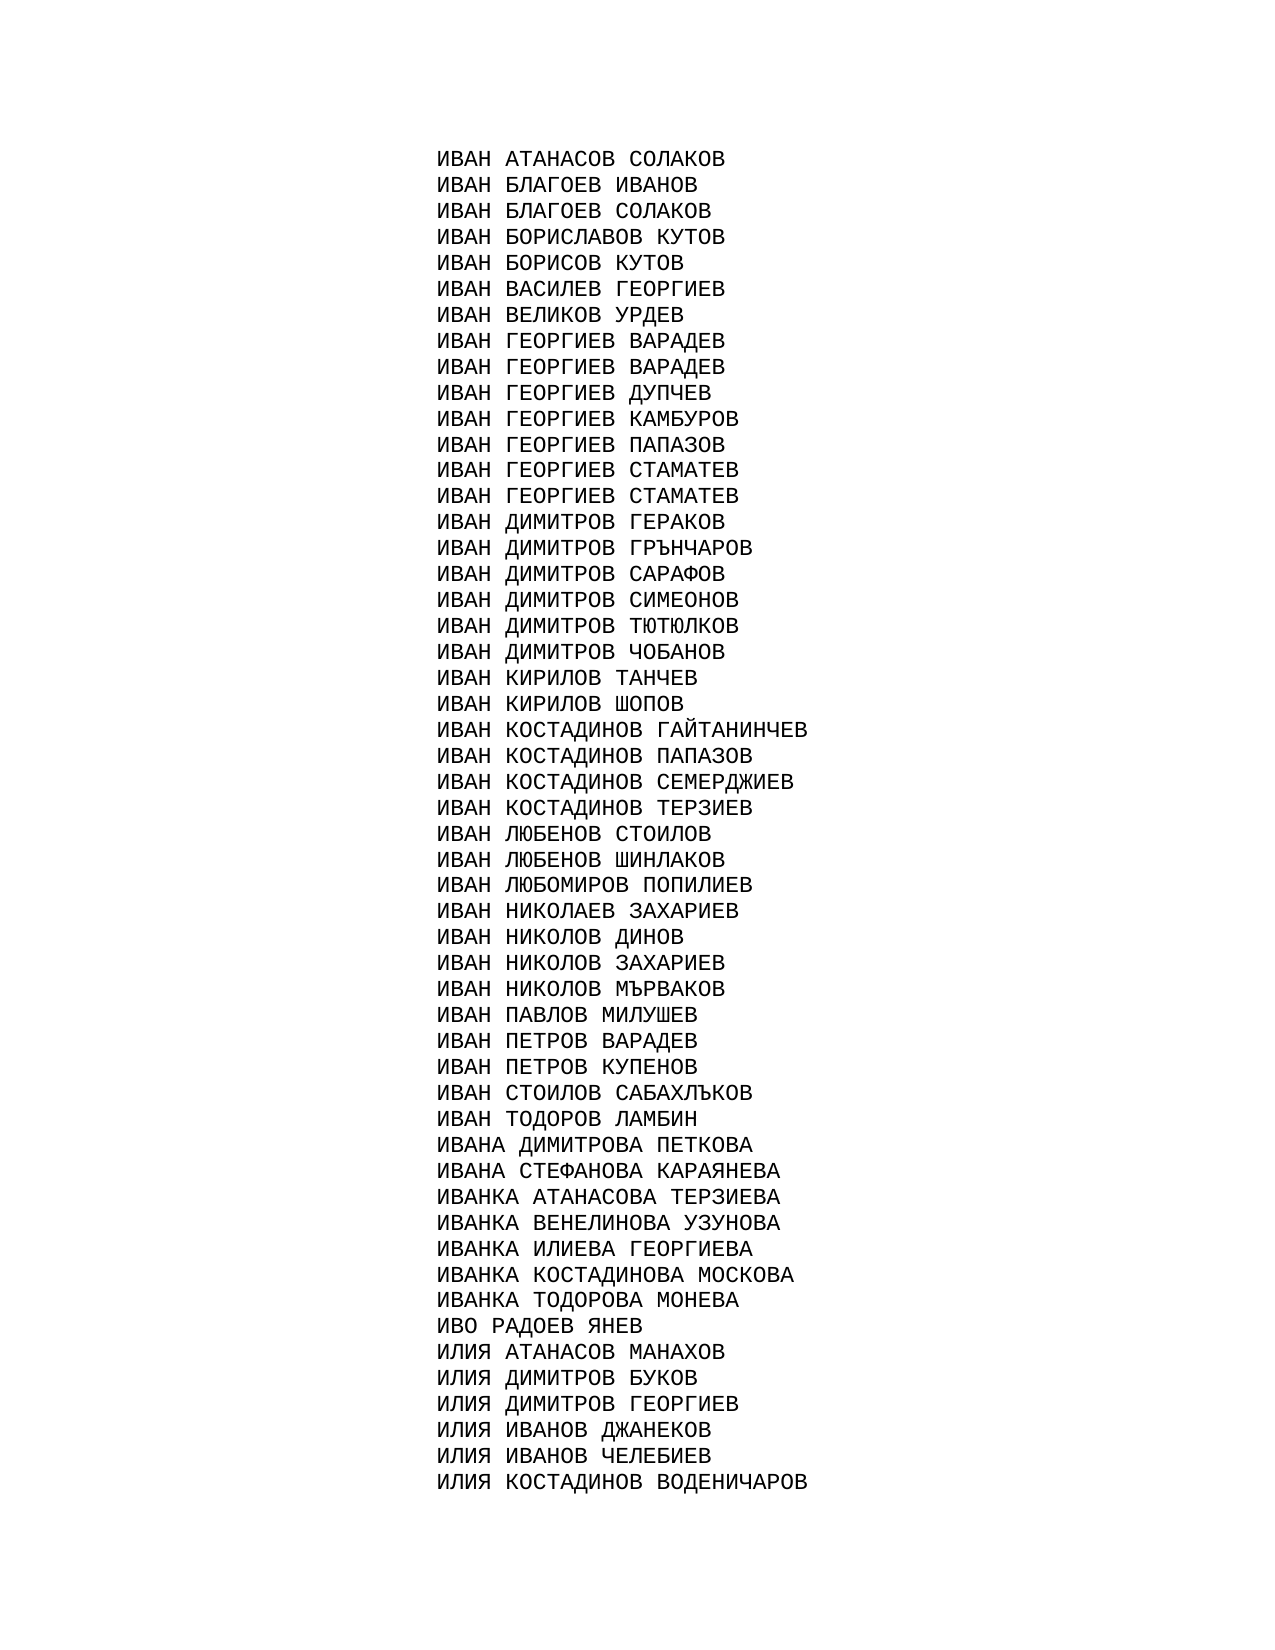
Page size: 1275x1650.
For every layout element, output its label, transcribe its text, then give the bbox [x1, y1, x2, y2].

text ИВАН КОСТАДИНОВ ТЕРЗИЕВ [148, 796, 1127, 822]
text ИВАН ГЕОРГИЕВ ПАПАЗОВ [148, 433, 1127, 459]
text ИВАН ПАВЛОВ МИЛУШЕВ [148, 1003, 1127, 1029]
text ИВАН ДИМИТРОВ СИМЕОНОВ [148, 588, 1127, 614]
text ИВАН НИКОЛОВ ЗАХАРИЕВ [148, 952, 1127, 978]
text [148, 1470, 1127, 1496]
text ИВАН АТАНАСОВ СОЛАКОВ [148, 148, 1127, 173]
text ИВАН СТОИЛОВ САБАХЛЪКОВ [148, 1081, 1127, 1107]
text ИВАН ВЕЛИКОВ УРДЕВ [148, 303, 1127, 329]
text ИВАН БОРИСОВ КУТОВ [148, 251, 1127, 277]
text ИВАН ДИМИТРОВ САРАФОВ [148, 563, 1127, 588]
text ИВАН ВАСИЛЕВ ГЕОРГИЕВ [148, 277, 1127, 303]
text ИВАН КИРИЛОВ ШОПОВ [148, 692, 1127, 718]
text ИВАН ГЕОРГИЕВ ВАРАДЕВ [148, 329, 1127, 355]
text ИЛИЯ ИВАНОВ ДЖАНЕКОВ [148, 1418, 1127, 1444]
text ИВАН НИКОЛОВ ДИНОВ [148, 926, 1127, 952]
text ИВАН ЛЮБОМИРОВ ПОПИЛИЕВ [148, 874, 1127, 900]
text ИЛИЯ ДИМИТРОВ БУКОВ [148, 1367, 1127, 1393]
text ИВАН БЛАГОЕВ ИВАНОВ [148, 173, 1127, 199]
text ИВАН НИКОЛАЕВ ЗАХАРИЕВ [148, 900, 1127, 926]
text ИВАН ДИМИТРОВ ГЕРАКОВ [148, 511, 1127, 537]
text ИВАН ДИМИТРОВ ЧОБАНОВ [148, 640, 1127, 666]
text ИВАН ГЕОРГИЕВ ДУПЧЕВ [148, 381, 1127, 407]
text ИВАНКА ВЕНЕЛИНОВА УЗУНОВА [148, 1211, 1127, 1237]
text ИВАНКА ИЛИЕВА ГЕОРГИЕВА [148, 1237, 1127, 1263]
text ИВАН ДИМИТРОВ ТЮТЮЛКОВ [148, 614, 1127, 640]
text ИВО РАДОЕВ ЯНЕВ [148, 1315, 1127, 1341]
text ИВАН КИРИЛОВ ТАНЧЕВ [148, 666, 1127, 692]
text ИВАН ПЕТРОВ КУПЕНОВ [148, 1055, 1127, 1081]
text ИЛИЯ ИВАНОВ ЧЕЛЕБИЕВ [148, 1444, 1127, 1470]
text ИВАНКА АТАНАСОВА ТЕРЗИЕВА [148, 1185, 1127, 1211]
text ИВАН ДИМИТРОВ ГРЪНЧАРОВ [148, 537, 1127, 563]
text ИВАН ГЕОРГИЕВ СТАМАТЕВ [148, 459, 1127, 485]
text ИВАНКА КОСТАДИНОВА МОСКОВА [148, 1263, 1127, 1289]
text ИВАН ЛЮБЕНОВ СТОИЛОВ [148, 822, 1127, 848]
text ИВАН ЛЮБЕНОВ ШИНЛАКОВ [148, 848, 1127, 874]
text ИВАН ТОДОРОВ ЛАМБИН [148, 1107, 1127, 1133]
text ИЛИЯ АТАНАСОВ МАНАХОВ [148, 1341, 1127, 1367]
text ИВАНА ДИМИТРОВА ПЕТКОВА [148, 1133, 1127, 1159]
text ИВАН БОРИСЛАВОВ КУТОВ [148, 225, 1127, 251]
text ИВАН ГЕОРГИЕВ ВАРАДЕВ [148, 355, 1127, 381]
text ИВАН ГЕОРГИЕВ СТАМАТЕВ [148, 485, 1127, 511]
text ИЛИЯ ДИМИТРОВ ГЕОРГИЕВ [148, 1393, 1127, 1418]
text ИВАН КОСТАДИНОВ ГАЙТАНИНЧЕВ [148, 718, 1127, 744]
text ИВАНКА ТОДОРОВА МОНЕВА [148, 1289, 1127, 1315]
text ИВАН КОСТАДИНОВ СЕМЕРДЖИЕВ [148, 770, 1127, 796]
text ИВАН КОСТАДИНОВ ПАПАЗОВ [148, 744, 1127, 770]
text ИВАН ПЕТРОВ ВАРАДЕВ [148, 1029, 1127, 1055]
text ИВАНА СТЕФАНОВА КАРАЯНЕВА [148, 1159, 1127, 1185]
text ИВАН БЛАГОЕВ СОЛАКОВ [148, 199, 1127, 225]
text ИВАН НИКОЛОВ МЪРВАКОВ [148, 978, 1127, 1003]
text ИВАН ГЕОРГИЕВ КАМБУРОВ [148, 407, 1127, 433]
